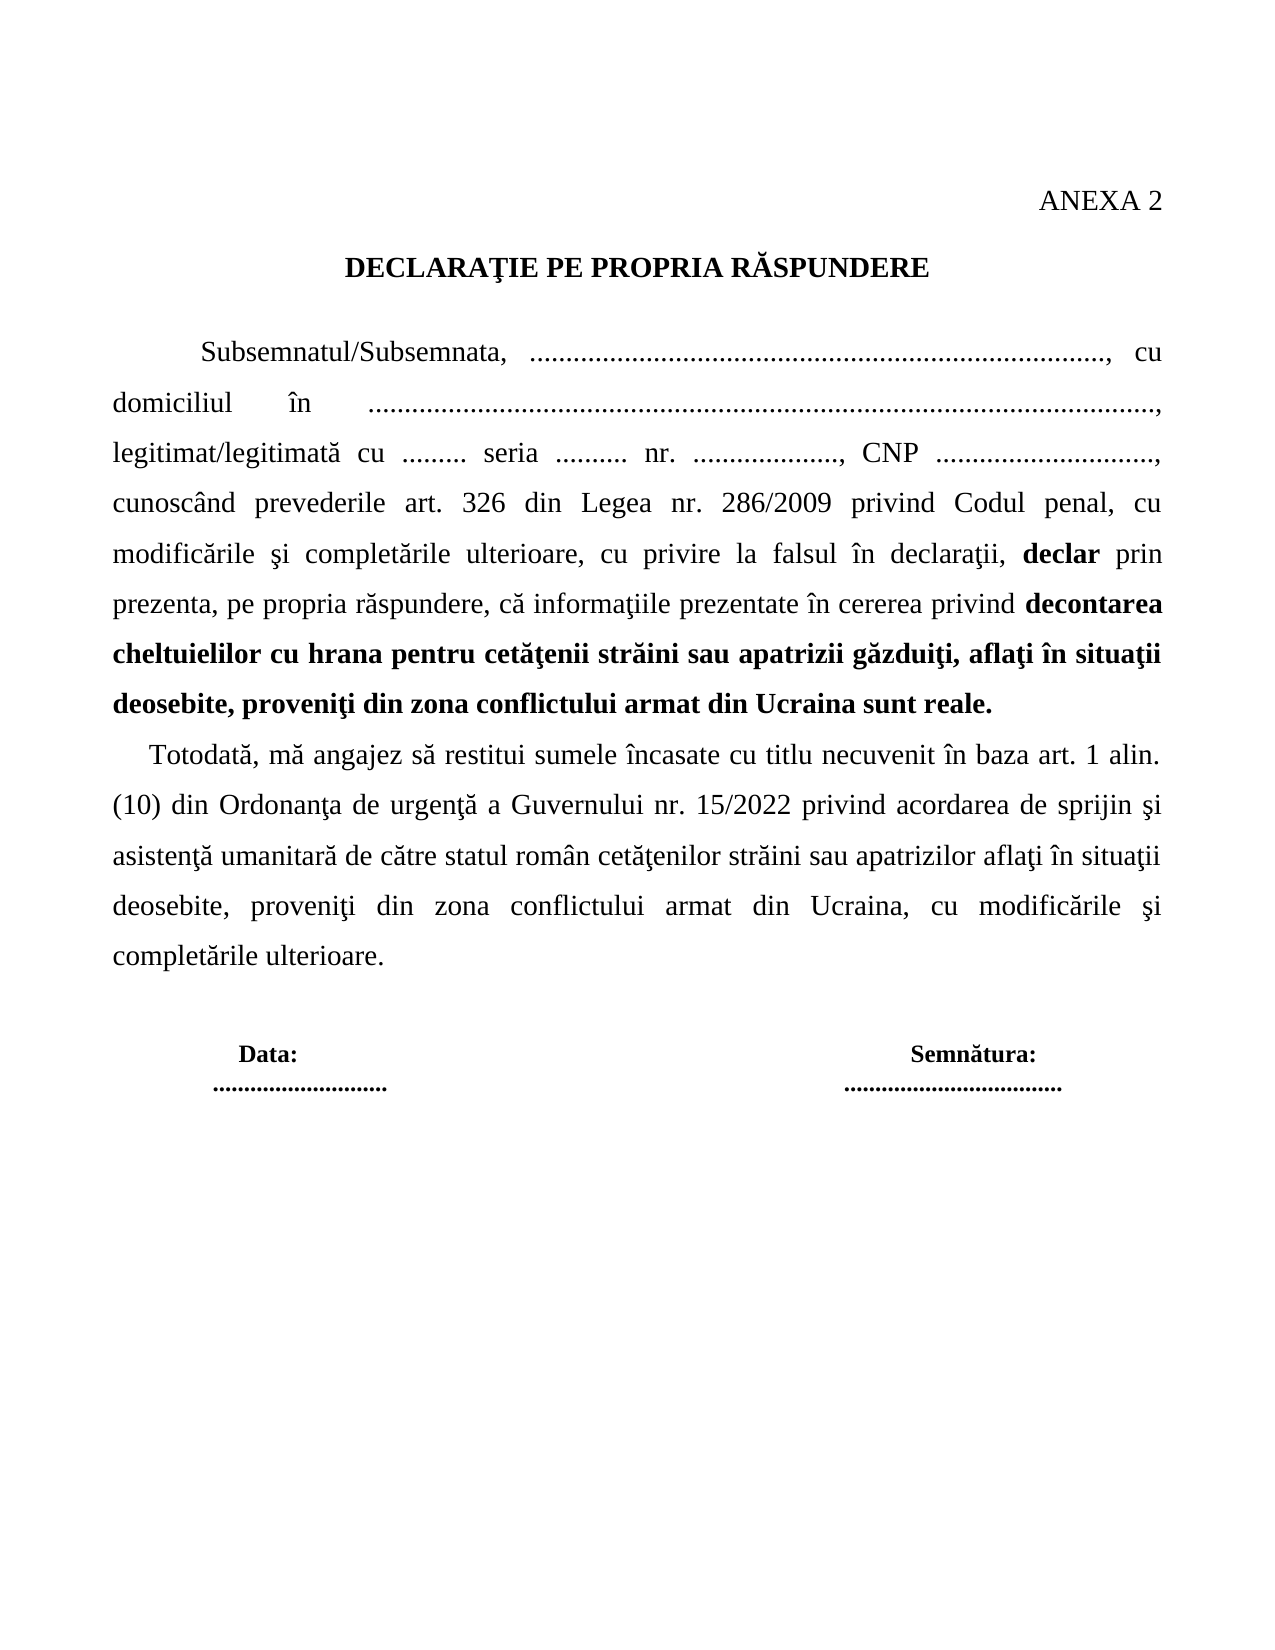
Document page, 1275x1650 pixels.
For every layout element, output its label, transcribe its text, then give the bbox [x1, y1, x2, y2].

text Data: Semnătura: [112, 1039, 1162, 1068]
text Subsemnatul/Subsemnata, ..............................................................................., cu domiciliul în ............................................................................................................, legitimat/legitimată cu ......... seria .......... nr. ...................., CNP .............................., cunoscând prevederile art. 326 din Legea nr. 286/2009 privind Codul penal, cu modificările şi completările ulterioare, cu privire la falsul în declaraţii, declar prin prezenta, pe propria răspundere, că informaţiile prezentate în cererea privind decontarea cheltuielilor cu hrana pentru cetăţenii străini sau apatrizii găzduiţi, aflaţi în situaţii deosebite, proveniţi din zona conflictului armat din Ucraina sunt reale. [112, 334, 1162, 720]
text ANEXA 2 [112, 183, 1162, 217]
text DECLARAŢIE PE PROPRIA RĂSPUNDERE [112, 251, 1162, 284]
text ............................ ................................... [112, 1068, 1162, 1096]
text Totodată, mă angajez să restitui sumele încasate cu titlu necuvenit în baza art. 1 alin. (10) din Ordonanţa de urgenţă a Guvernului nr. 15/2022 privind acordarea de sprijin şi asistenţă umanitară de către statul român cetăţenilor străini sau apatrizilor aflaţi în situaţii deosebite, proveniţi din zona conflictului armat din Ucraina, cu modificările şi completările ulterioare. [112, 737, 1162, 972]
